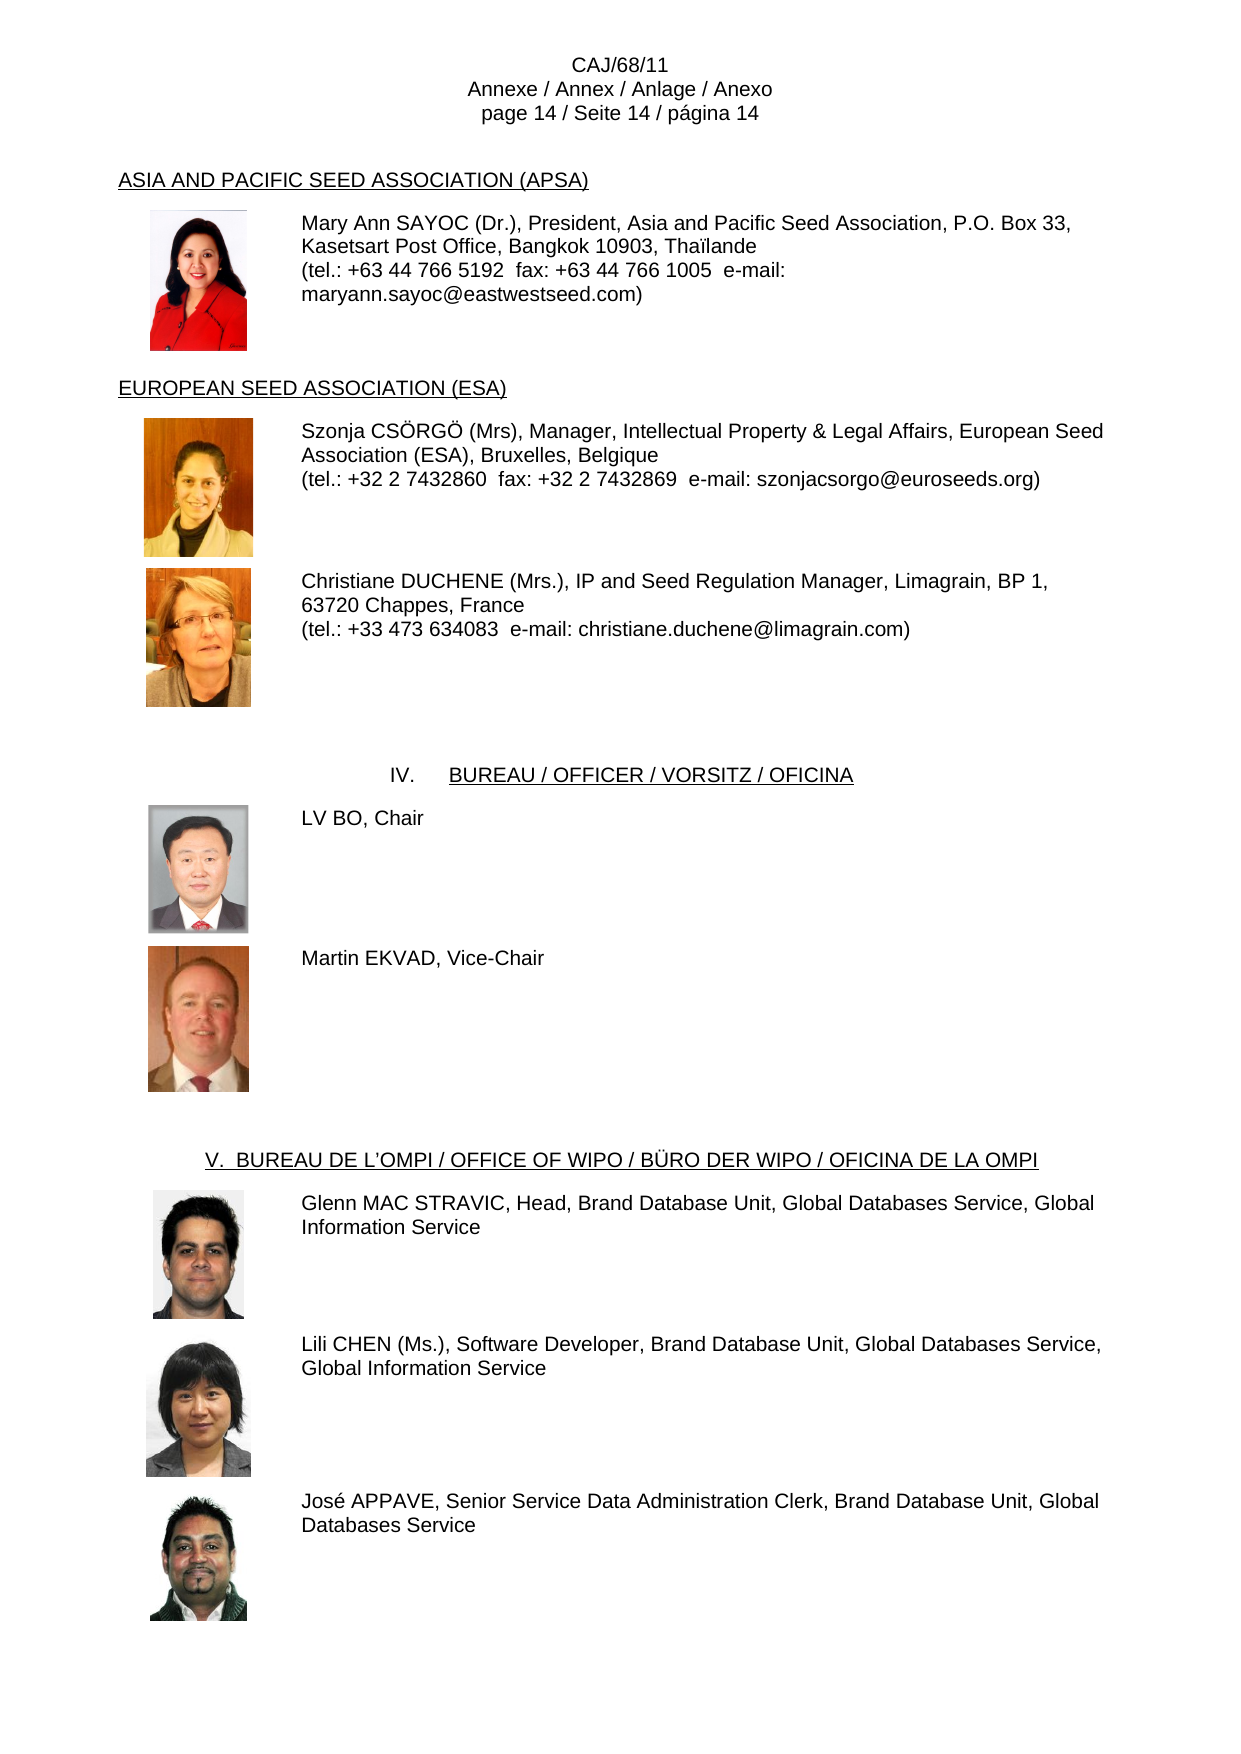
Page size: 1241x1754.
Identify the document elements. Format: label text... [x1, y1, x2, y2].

picture [143, 418, 254, 557]
table_cell José APPAVE, Senior Service Data Administration Clerk, Brand Database Unit, Global Databases Service [290, 1483, 1136, 1627]
table_cell [107, 1325, 290, 1483]
picture [146, 568, 251, 707]
picture [150, 1489, 247, 1621]
table_cell Martin EKVAD, Vice-Chair [290, 940, 1136, 1098]
table_cell [107, 1483, 290, 1627]
picture [146, 1331, 251, 1477]
picture [150, 210, 247, 351]
picture [153, 1190, 244, 1319]
table_cell Szonja CSÖRGÖ (Mrs), Manager, Intellectual Property & Legal Affairs, European Seed Association (ESA), Bruxelles, Belgique (tel.: +32 2 7432860 fax: +32 2 7432869 e-mail: szonjacsorgo@euroseeds.org) [290, 413, 1136, 563]
table_cell [107, 799, 290, 940]
table_cell EUROPEAN SEED ASSOCIATION (ESA) [107, 358, 1136, 413]
table_cell ASIA AND PACIFIC SEED ASSOCIATION (APSA) [107, 149, 1136, 204]
table_cell [107, 1184, 290, 1325]
table_cell LV BO, Chair [290, 799, 1136, 940]
picture [148, 805, 249, 934]
table_cell Glenn MAC STRAVIC, Head, Brand Database Unit, Global Databases Service, Global Information Service [290, 1184, 1136, 1325]
table_cell Mary Ann SAYOC (Dr.), President, Asia and Pacific Seed Association, P.O. Box 33, Kasetsart Post Office, Bangkok 10903, Thaïlande (tel.: +63 44 766 5192 fax: +63 44 766 1005 e-mail: maryann.sayoc@eastwestseed.com) [290, 204, 1136, 357]
table_cell [107, 204, 290, 357]
table_cell V. BUREAU DE L’OMPI / OFFICE OF WIPO / BÜRO DER WIPO / OFICINA DE LA OMPI [107, 1098, 1136, 1184]
table_cell [107, 563, 290, 713]
picture [148, 946, 249, 1092]
table_cell [107, 940, 290, 1098]
table_cell Christiane DUCHENE (Mrs.), IP and Seed Regulation Manager, Limagrain, BP 1, 63720 Chappes, France (tel.: +33 473 634083 e-mail: christiane.duchene@limagrain.com) [290, 563, 1136, 713]
table_cell Lili CHEN (Ms.), Software Developer, Brand Database Unit, Global Databases Service, Global Information Service [290, 1325, 1136, 1483]
table_cell IV. BUREAU / OFFICER / VORSITZ / OFICINA [107, 713, 1136, 799]
table_cell [107, 413, 290, 563]
